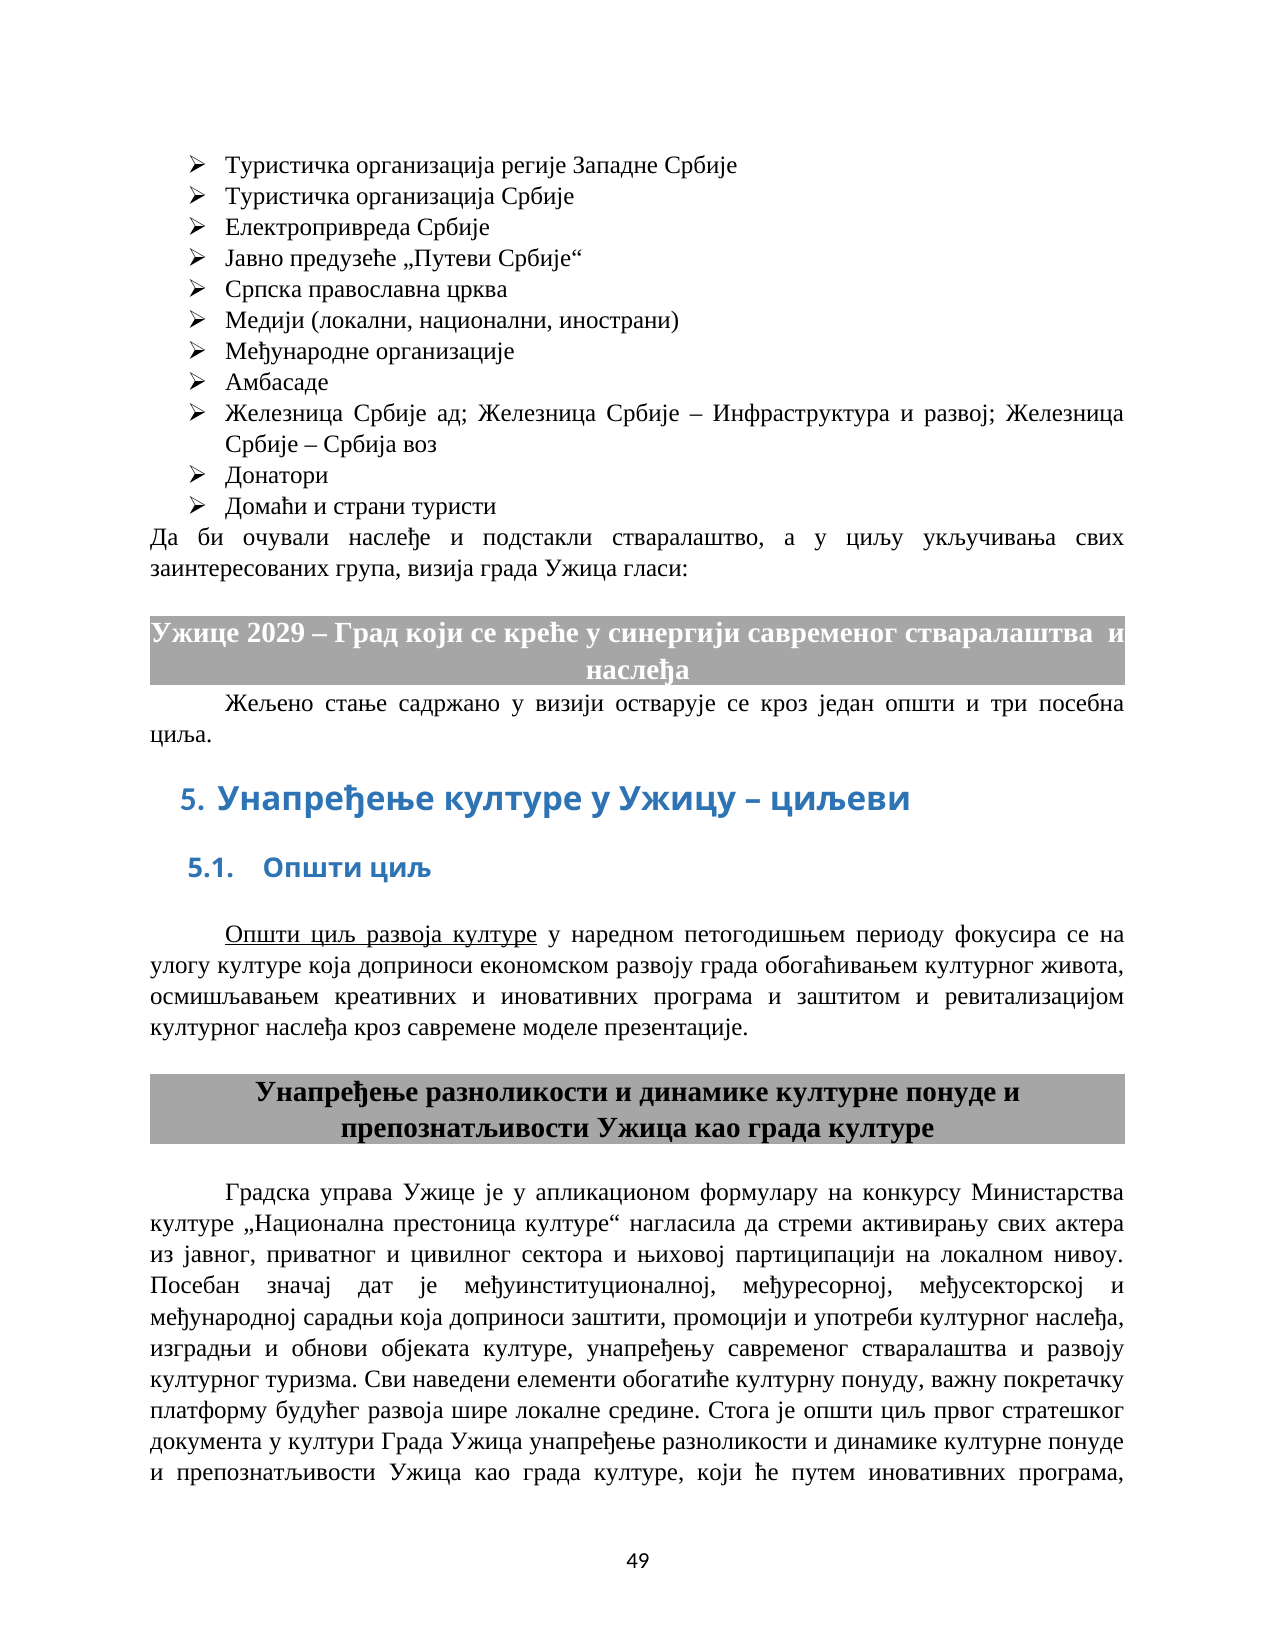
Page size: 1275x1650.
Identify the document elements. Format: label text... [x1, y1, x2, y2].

subtitle Унапређење културе у Ужицу – циљеви [179, 775, 1125, 820]
list Туристичка организација регије Западне Србије [187, 150, 1125, 179]
text Унапређење разноликости и динамике културне понуде и препознатљивости Ужица као града културе [150, 1074, 1125, 1144]
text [150, 1177, 1125, 1486]
list Амбасаде [187, 367, 1125, 396]
list Железница Србије ад; Железница Србије – Инфраструктура и развој; Железница Србије – Србија воз [187, 398, 1125, 458]
text Ужице 2029 – Град који се креће у синергији савременог стваралаштва и наслеђа [150, 616, 1125, 685]
text Да би очували наслеђе и подстакли стваралаштво, а у циљу укључивања свих заинтересованих група, визија града Ужица гласи: [150, 522, 1125, 582]
list Туристичка организација Србије [187, 181, 1125, 210]
list Домаћи и страни туристи [187, 491, 1125, 520]
list Медији (локални, национални, инострани) [187, 305, 1125, 334]
list Српска православна црква [187, 274, 1125, 303]
subtitle Општи циљ [187, 849, 1125, 886]
text Општи циљ развоја културе у наредном петогодишњем периоду фокусира се на улогу културе која доприноси економском развоју града обогаћивањем културног живота, осмишљавањем креативних и иновативних програма и заштитом и ревитализацијом културног наслеђа кроз савремене моделе презентације. [150, 919, 1125, 1041]
list Донатори [187, 460, 1125, 489]
list Међународне организације [187, 336, 1125, 365]
list Јавно предузеће „Путеви Србије“ [187, 243, 1125, 272]
list Електропривреда Србије [187, 212, 1125, 241]
text Жељено стање садржано у визији остварује се кроз један општи и три посебна циља. [150, 688, 1125, 748]
